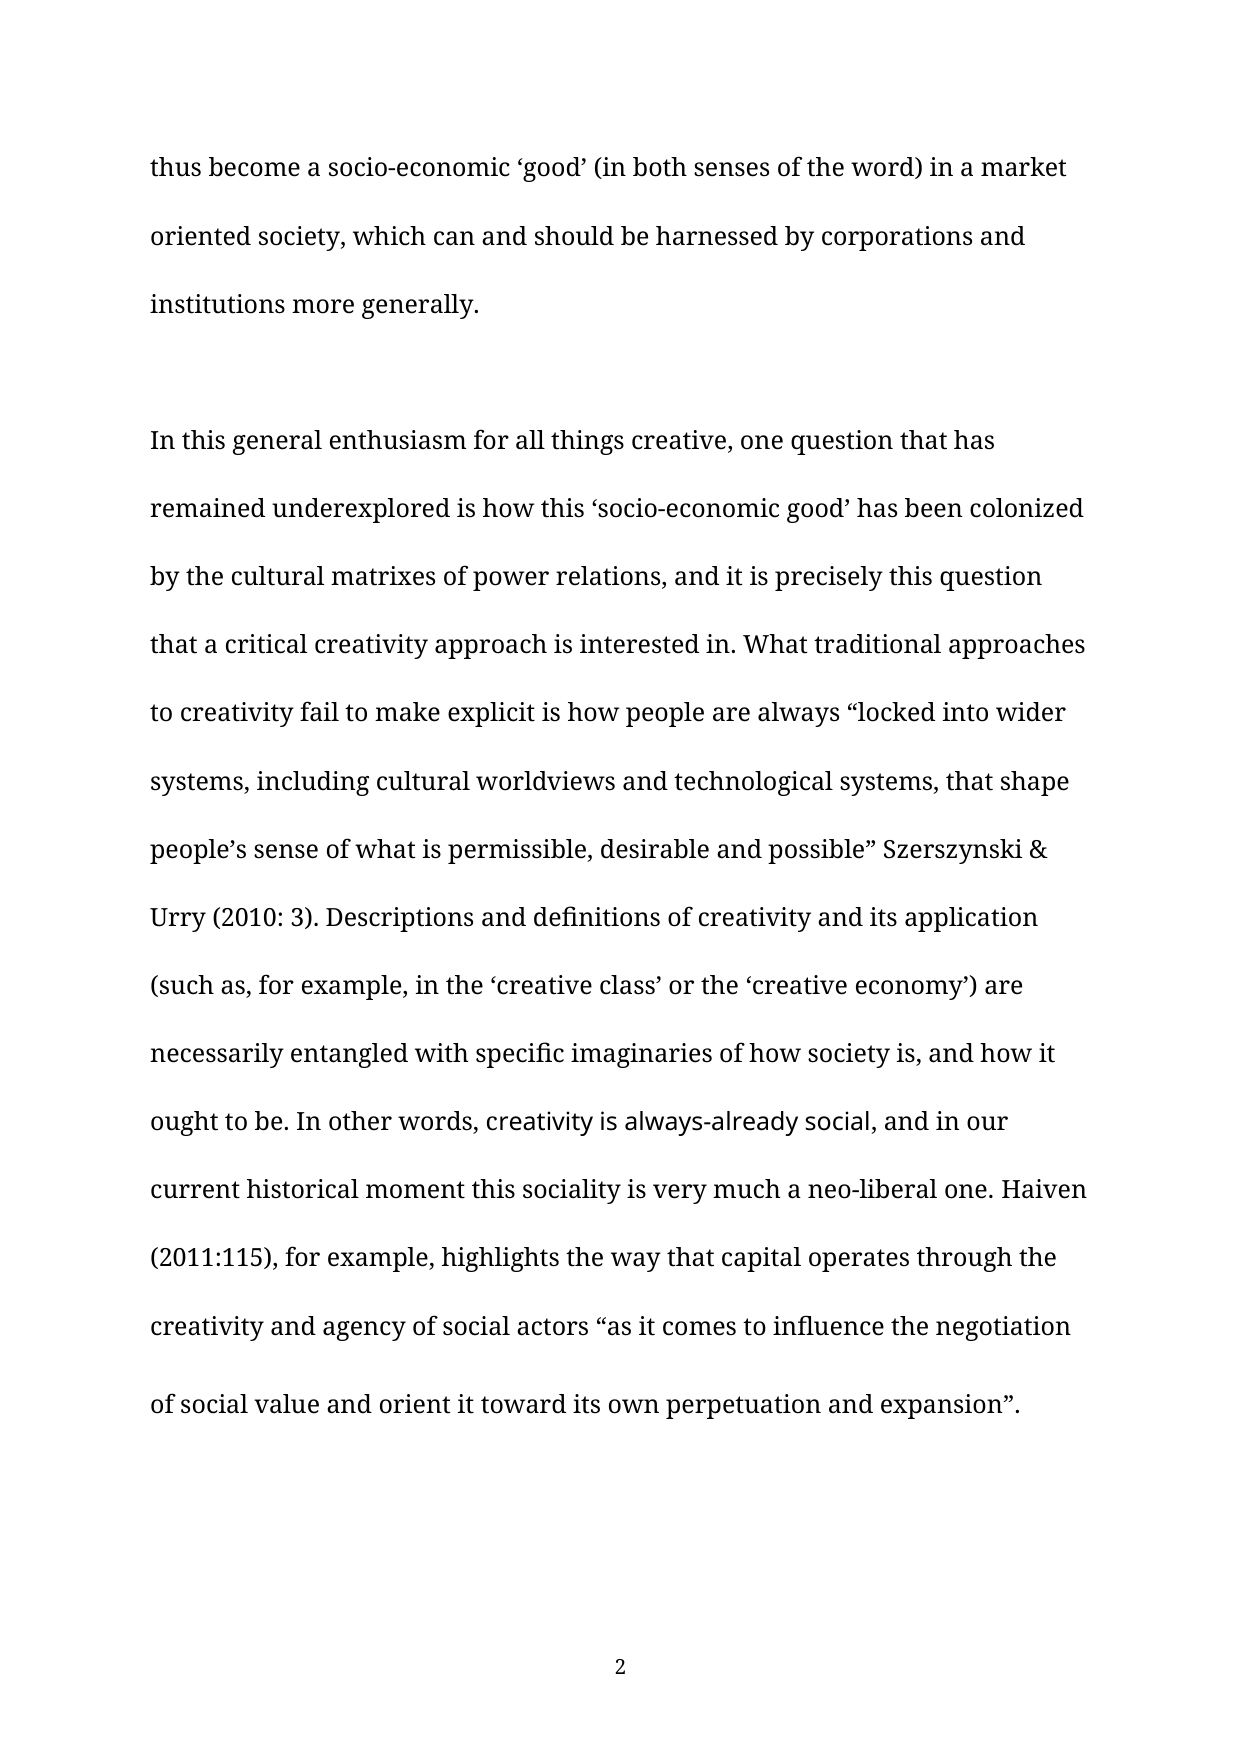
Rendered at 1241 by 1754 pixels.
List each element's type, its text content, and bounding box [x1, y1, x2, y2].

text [150, 150, 1090, 320]
text In this general enthusiasm for all things creative, one question that has remained underexplored is how this ‘socio-economic good’ has been colonized by the cultural matrixes of power relations, and it is precisely this question that a critical creativity approach is interested in. What traditional approaches to creativity fail to make explicit is how people are always “locked into wider systems, including cultural worldviews and technological systems, that shape people’s sense of what is permissible, desirable and possible” Szerszynski & Urry (2010: 3). Descriptions and definitions of creativity and its application (such as, for example, in the ‘creative class’ or the ‘creative economy’) are necessarily entangled with specific imaginaries of how society is, and how it ought to be. In other words, creativity is always-already social, and in our current historical moment this sociality is very much a neo-liberal one. Haiven (2011:115), for example, highlights the way that capital operates through the creativity and agency of social actors “as it comes to influence the negotiation of social value and orient it toward its own perpetuation and expansion”. [150, 422, 1090, 1422]
